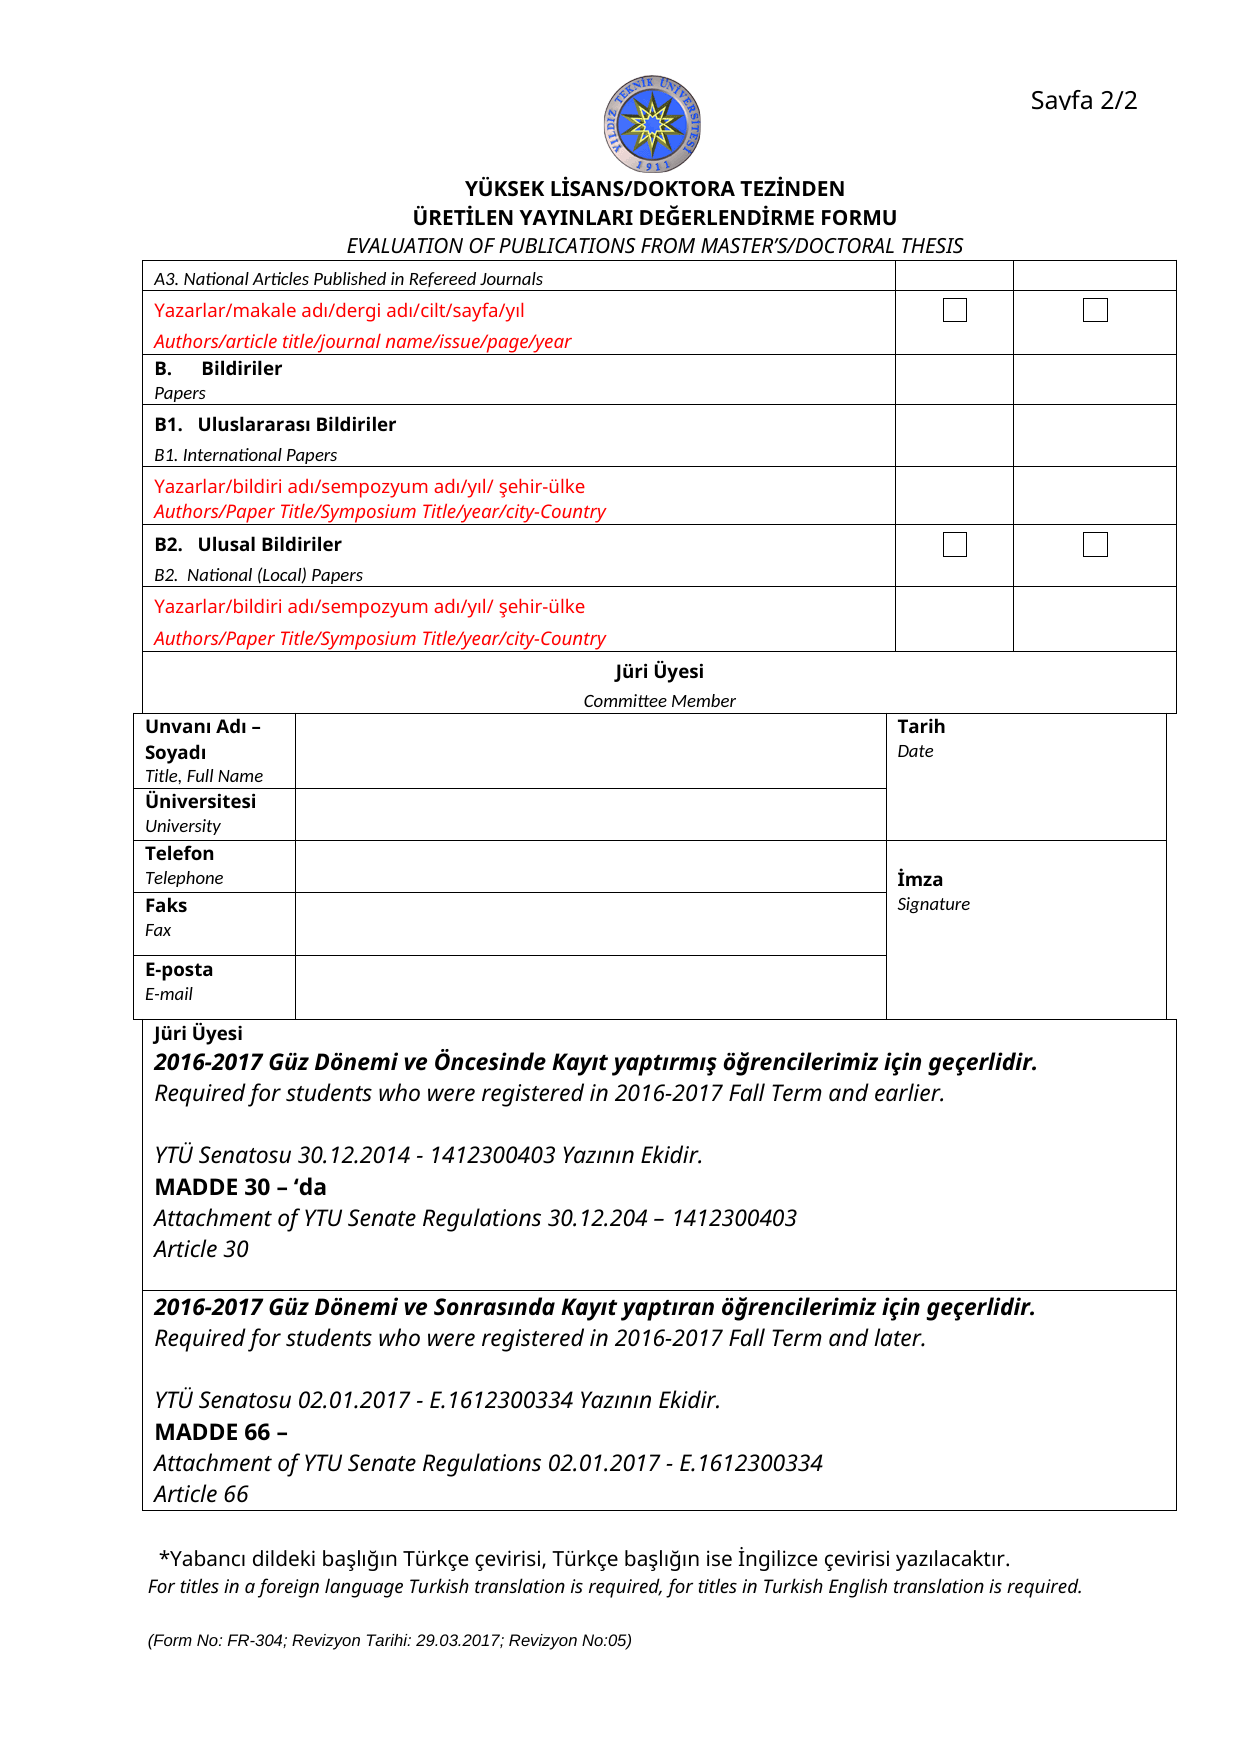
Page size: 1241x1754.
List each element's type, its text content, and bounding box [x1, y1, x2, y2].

picture [603, 75, 701, 173]
text For titles in a foreign language Turkish translation is required, for titles in Turkish English translation is required. [148, 1573, 1162, 1598]
table_cell [1014, 587, 1176, 651]
table_cell B1. Uluslararası Bildiriler B1. International Papers [143, 405, 895, 466]
text *Yabancı dildeki başlığın Türkçe çevirisi, Türkçe başlığın ise İngilizce çevirisi yazılacaktır. [148, 1544, 1162, 1573]
table_cell Unvanı Adı – Soyadı Title, Full Name [134, 714, 295, 788]
table_cell [1014, 355, 1176, 404]
table_cell [296, 893, 886, 955]
table_cell Telefon Telephone [134, 841, 295, 892]
table_cell E-posta E-mail [134, 956, 295, 1019]
table_cell [896, 587, 1013, 651]
table_cell 2016-2017 Güz Dönemi ve Sonrasında Kayıt yaptıran öğrencilerimiz için geçerlidir. Required for students who were registered in 2016-2017 Fall Term and later. YTÜ Senatosu 02.01.2017 - E.1612300334 Yazının Ekidir. MADDE 66 – Attachment of YTU Senate Regulations 02.01.2017 - E.1612300334 Article 66 [143, 1291, 1176, 1509]
table_cell [896, 291, 1013, 354]
table_cell B2. Ulusal Bildiriler B2. National (Local) Papers [143, 525, 895, 586]
table_cell [1014, 261, 1176, 290]
table_cell Üniversitesi University [134, 789, 295, 840]
table_cell Tarih Date [887, 714, 1166, 840]
table_cell A3. Hakemli dergilerde Yayınlanmış Ulusal Makaleler A3. National Articles Published in Refereed Journals [143, 261, 895, 290]
table_cell B. Bildiriler Papers [143, 355, 895, 404]
table_cell [296, 956, 886, 1019]
table_cell [896, 261, 1013, 290]
table_cell [1014, 525, 1176, 586]
table_cell [296, 714, 886, 788]
table_cell Jüri Üyesi 2016-2017 Güz Dönemi ve Öncesinde Kayıt yaptırmış öğrencilerimiz için geçerlidir. Required for students who were registered in 2016-2017 Fall Term and earlier. YTÜ Senatosu 30.12.2014 - 1412300403 Yazının Ekidir. MADDE 30 – ‘da Attachment of YTU Senate Regulations 30.12.204 – 1412300403 Article 30 [143, 1020, 1176, 1290]
table_cell [1014, 405, 1176, 466]
table_cell [1014, 291, 1176, 354]
table_cell [1014, 467, 1176, 524]
table_cell Yazarlar/bildiri adı/sempozyum adı/yıl/ şehir-ülke Authors/Paper Title/Symposium Title/year/city-Country [143, 587, 895, 651]
table_cell İmza Signature [887, 841, 1166, 1019]
table_cell Jüri Üyesi Committee Member [143, 652, 1176, 713]
table_cell [296, 841, 886, 892]
table_cell [896, 355, 1013, 404]
table_cell Faks Fax [134, 893, 295, 955]
table_cell [896, 405, 1013, 466]
table_cell Yazarlar/bildiri adı/sempozyum adı/yıl/ şehir-ülke Authors/Paper Title/Symposium Title/year/city-Country [143, 467, 895, 524]
table_cell [296, 789, 886, 840]
table_cell Yazarlar/makale adı/dergi adı/cilt/sayfa/yıl Authors/article title/journal name/issue/page/year [143, 291, 895, 354]
table_cell [896, 467, 1013, 524]
table_cell [896, 525, 1013, 586]
